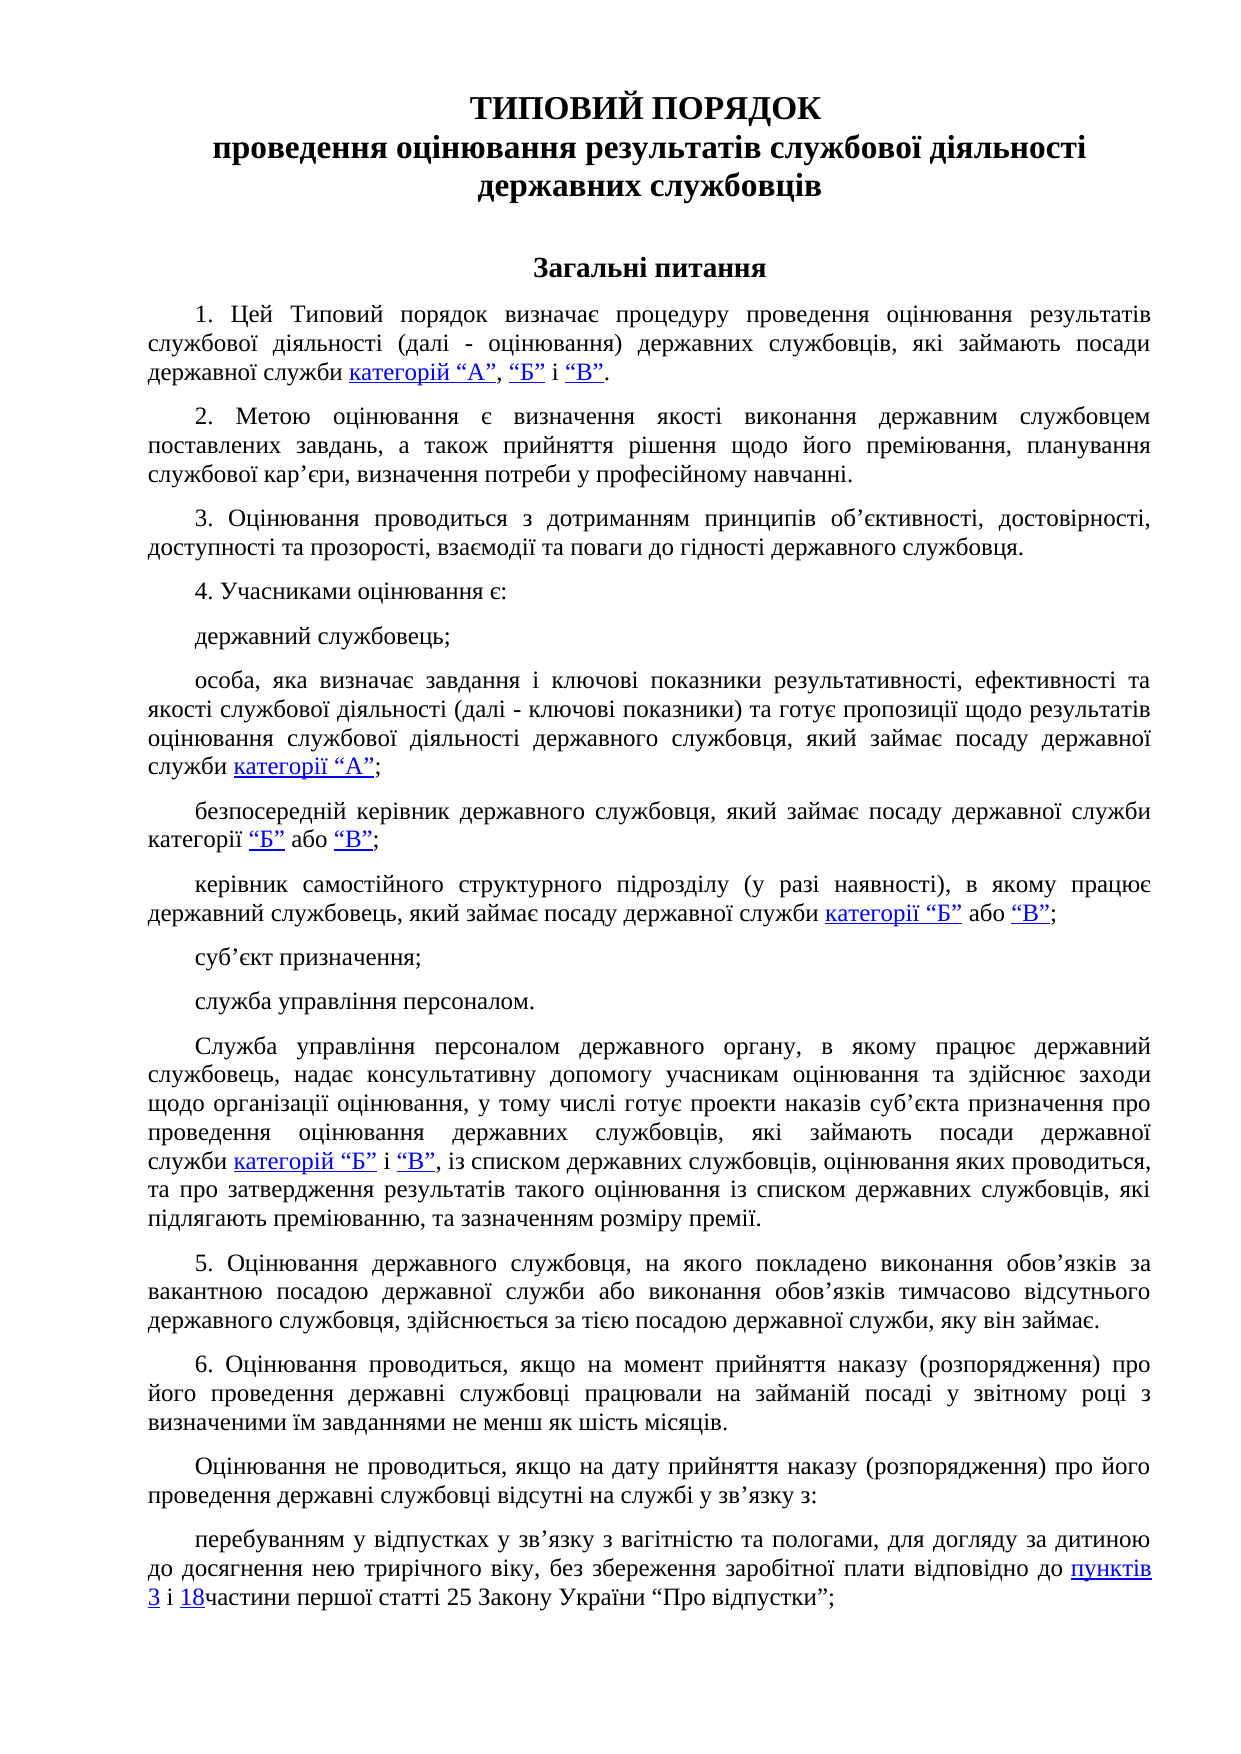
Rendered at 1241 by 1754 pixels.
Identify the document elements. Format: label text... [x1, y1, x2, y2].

text 6. Оцінювання проводиться, якщо на момент прийняття наказу (розпорядження) про його проведення державні службовці працювали на займаній посаді у звітному році з визначеними їм завданнями не менш як шість місяців. [148, 1349, 1152, 1436]
text суб’єкт призначення; [148, 942, 1152, 971]
text ТИПОВИЙ ПОРЯДОК проведення оцінювання результатів службової діяльності державних службовців [194, 88, 1105, 203]
text 4. Учасниками оцінювання є: [148, 576, 1152, 605]
text особа, яка визначає завдання і ключові показники результативності, ефективності та якості службової діяльності (далі - ключові показники) та готує пропозиції щодо результатів оцінювання службової діяльності державного службовця, який займає посаду державної служби категорії “А”; [148, 665, 1152, 780]
text державний службовець; [148, 621, 1152, 649]
text 3. Оцінювання проводиться з дотриманням принципів об’єктивності, достовірності, доступності та прозорості, взаємодії та поваги до гідності державного службовця. [148, 503, 1152, 561]
text Загальні питання [194, 250, 1105, 284]
text служба управління персоналом. [148, 986, 1152, 1015]
text Служба управління персоналом державного органу, в якому працює державний службовець, надає консультативну допомогу учасникам оцінювання та здійснює заходи щодо організації оцінювання, у тому числі готує проекти наказів суб’єкта призначення про проведення оцінювання державних службовців, які займають посади державної служби категорій “Б” і “В”, із списком державних службовців, оцінювання яких проводиться, та про затвердження результатів такого оцінювання із списком державних службовців, які підлягають преміюванню, та зазначенням розміру премії. [148, 1031, 1152, 1232]
text керівник самостійного структурного підрозділу (у разі наявності), в якому працює державний службовець, який займає посаду державної служби категорії “Б” або “В”; [148, 869, 1152, 926]
text 2. Метою оцінювання є визначення якості виконання державним службовцем поставлених завдань, а також прийняття рішення щодо його преміювання, планування службової кар’єри, визначення потреби у професійному навчанні. [148, 401, 1152, 488]
text 5. Оцінювання державного службовця, на якого покладено виконання обов’язків за вакантною посадою державної служби або виконання обов’язків тимчасово відсутнього державного службовця, здійснюється за тією посадою державної служби, яку він займає. [148, 1248, 1152, 1334]
text 1. Цей Типовий порядок визначає процедуру проведення оцінювання результатів службової діяльності (далі - оцінювання) державних службовців, які займають посади державної служби категорій “А”, “Б” і “В”. [148, 299, 1152, 386]
text перебуванням у відпустках у зв’язку з вагітністю та пологами, для догляду за дитиною до досягнення нею трирічного віку, без збереження заробітної плати відповідно до пунктів 3 і 18частини першої статті 25 Закону України “Про відпустки”; [148, 1524, 1152, 1611]
text Оцінювання не проводиться, якщо на дату прийняття наказу (розпорядження) про його проведення державні службовці відсутні на службі у зв’язку з: [148, 1451, 1152, 1509]
text безпосередній керівник державного службовця, який займає посаду державної служби категорії “Б” або “В”; [148, 796, 1152, 853]
